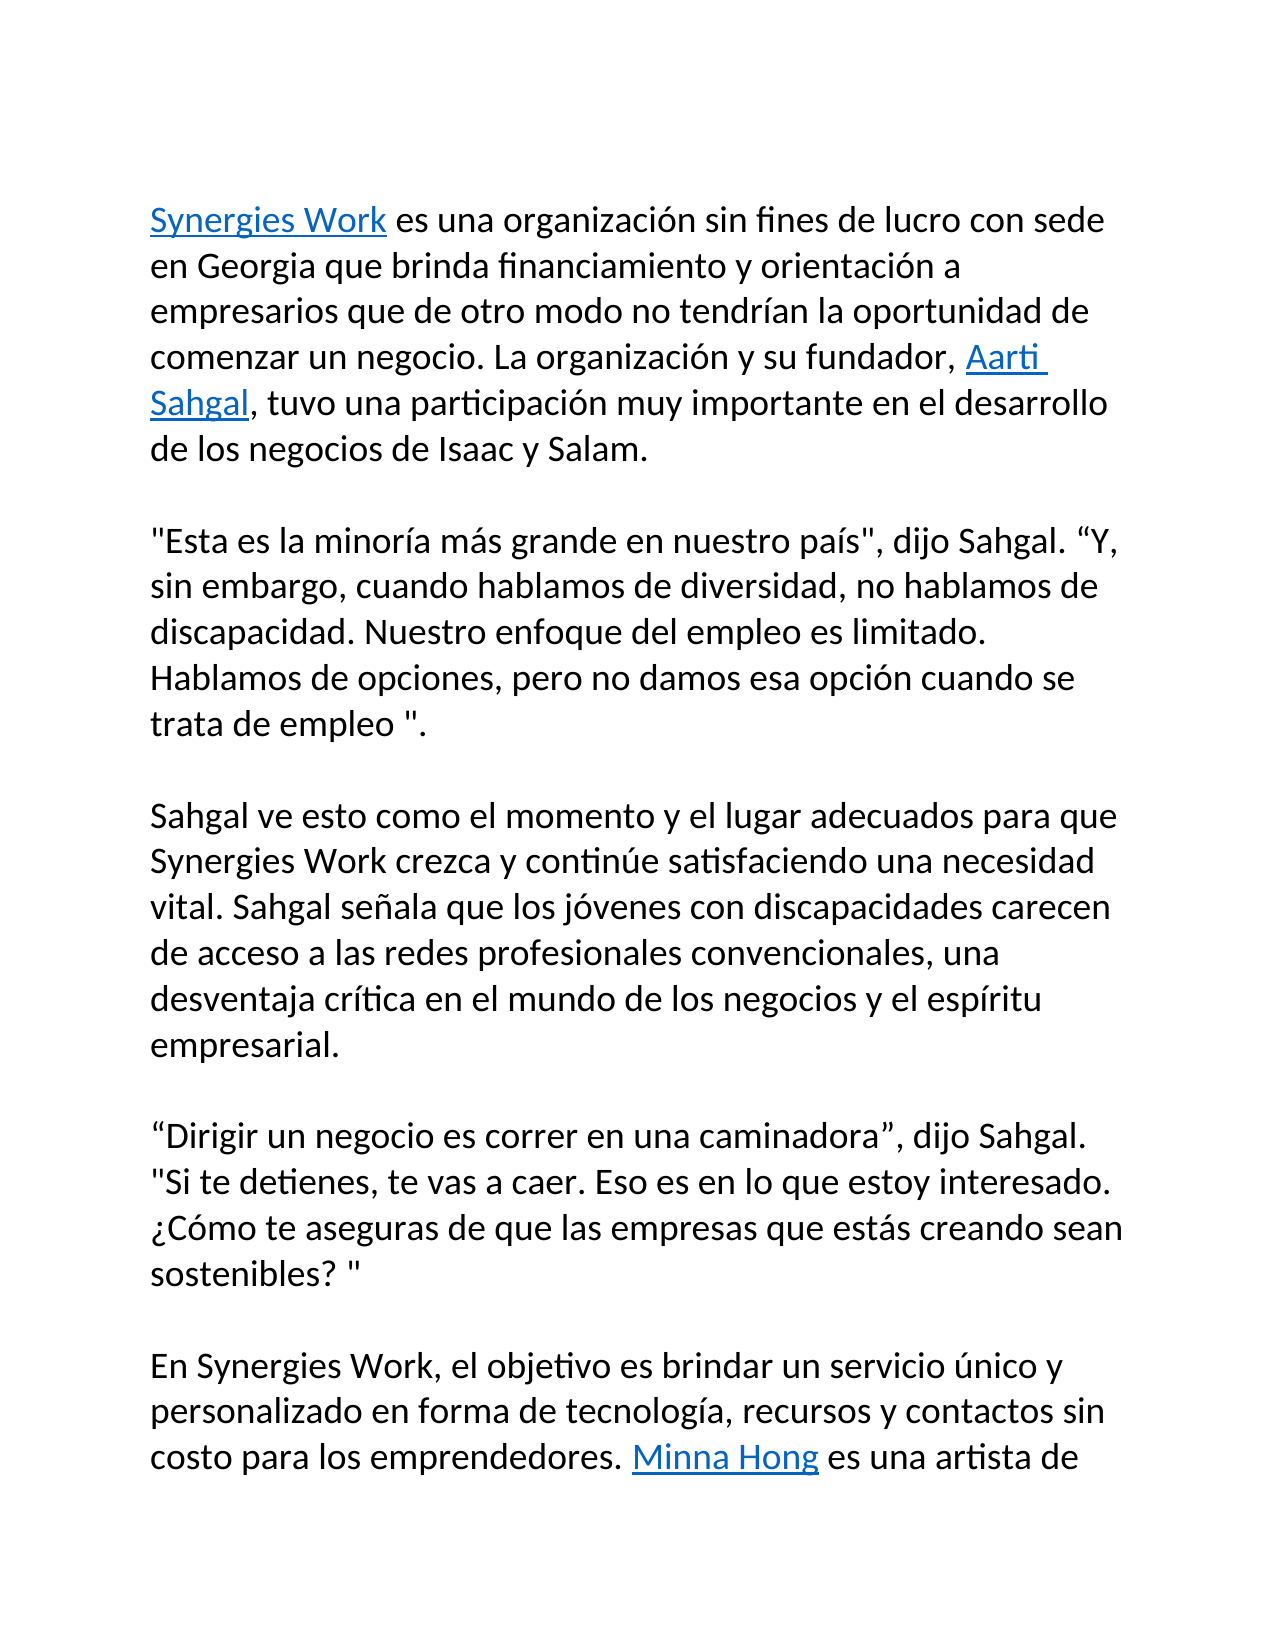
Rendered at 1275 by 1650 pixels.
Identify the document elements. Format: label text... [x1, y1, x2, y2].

text Synergies Work es una organización sin fines de lucro con sede en Georgia que brinda financiamiento y orientación a empresarios que de otro modo no tendrían la oportunidad de comenzar un negocio. La organización y su fundador, Aarti Sahgal, tuvo una participación muy importante en el desarrollo de los negocios de Isaac y Salam. [150, 196, 1125, 471]
text Sahgal ve esto como el momento y el lugar adecuados para que Synergies Work crezca y continúe satisfaciendo una necesidad vital. Sahgal señala que los jóvenes con discapacidades carecen de acceso a las redes profesionales convencionales, una desventaja crítica en el mundo de los negocios y el espíritu empresarial. [150, 792, 1125, 1067]
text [150, 1342, 1125, 1479]
text “Dirigir un negocio es correr en una caminadora”, dijo Sahgal. "Si te detienes, te vas a caer. Eso es en lo que estoy interesado. ¿Cómo te aseguras de que las empresas que estás creando sean sostenibles? " [150, 1112, 1125, 1296]
text "Esta es la minoría más grande en nuestro país", dijo Sahgal. “Y, sin embargo, cuando hablamos de diversidad, no hablamos de discapacidad. Nuestro enfoque del empleo es limitado. Hablamos de opciones, pero no damos esa opción cuando se trata de empleo ". [150, 517, 1125, 746]
